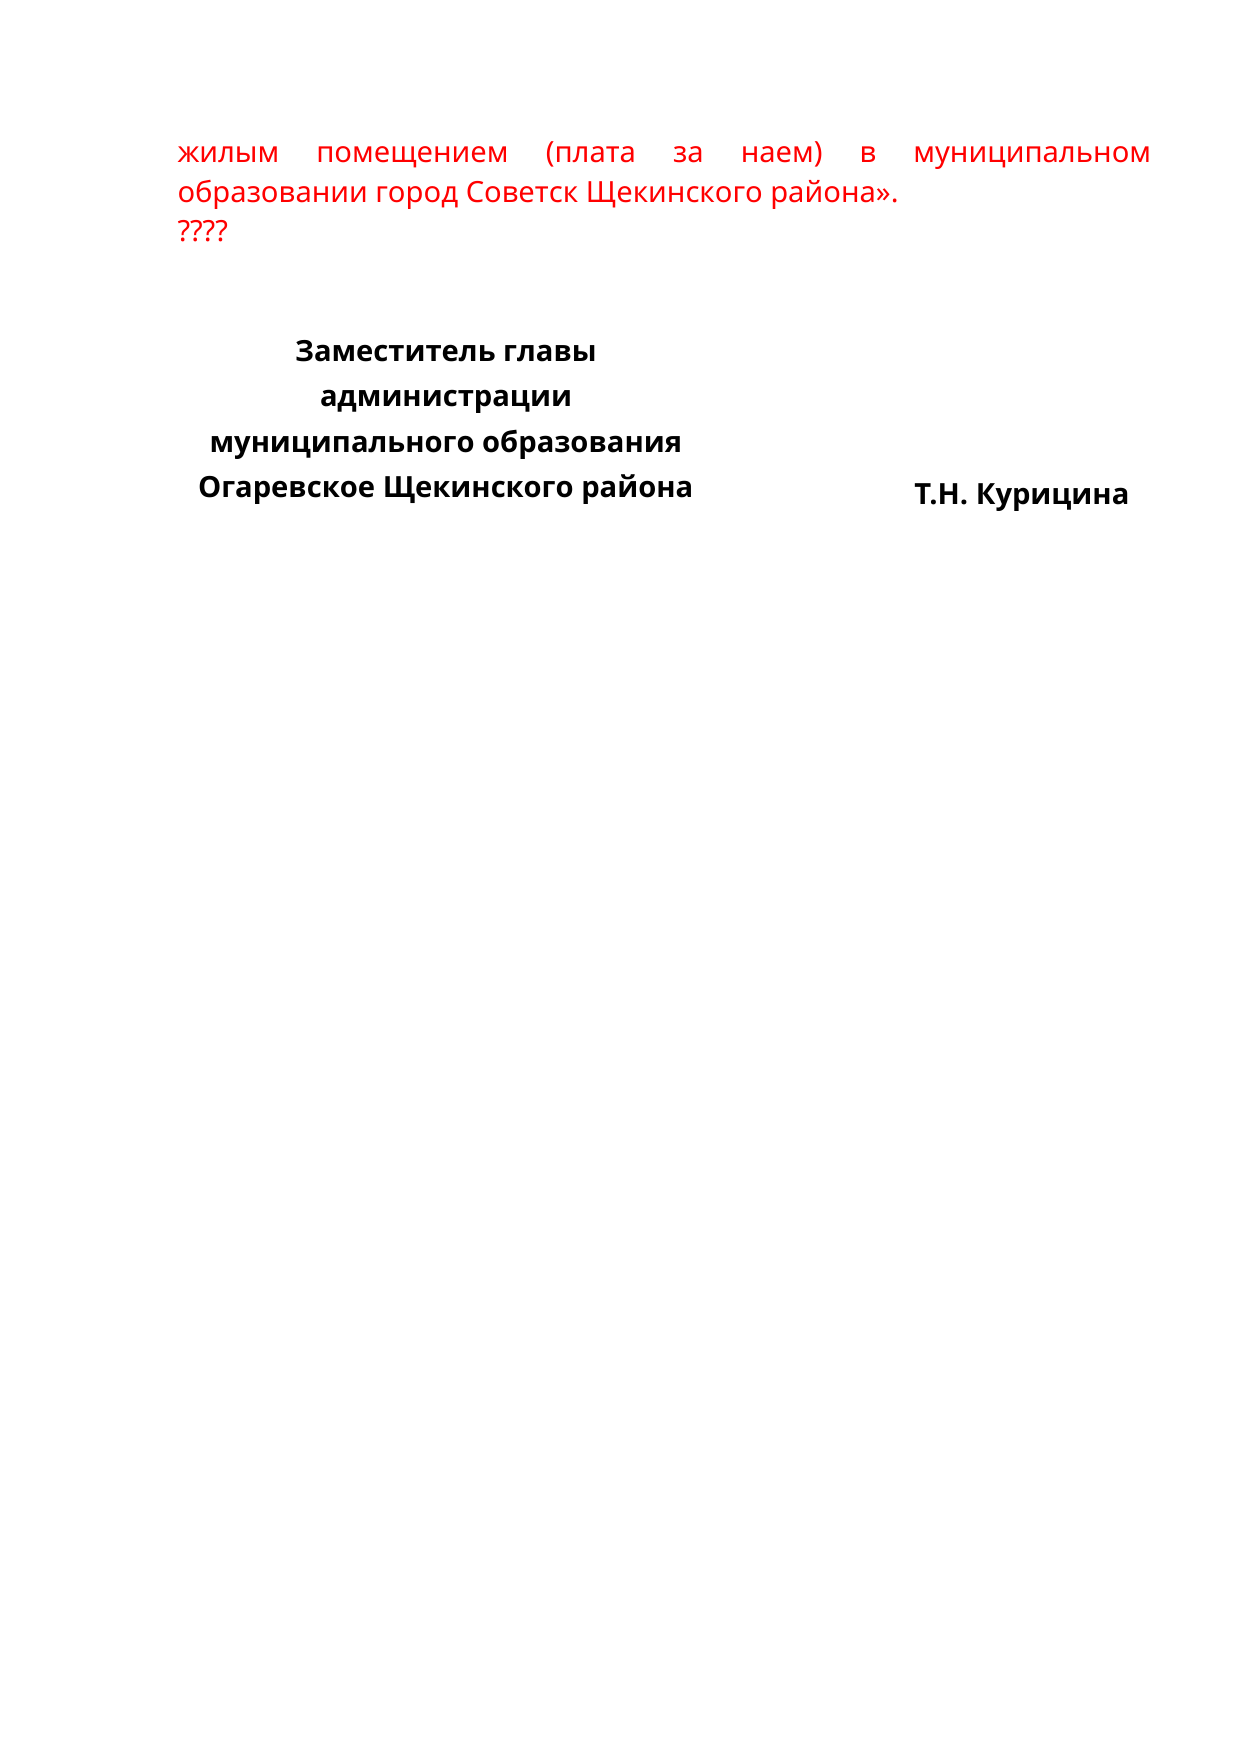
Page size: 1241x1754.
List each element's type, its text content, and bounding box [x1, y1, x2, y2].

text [177, 131, 1152, 211]
table_header Т.Н. Курицина [726, 330, 1141, 511]
table_header Заместитель главы администрации муниципального образования Огаревское Щекинского района [166, 330, 726, 511]
text ???? [177, 211, 1152, 250]
